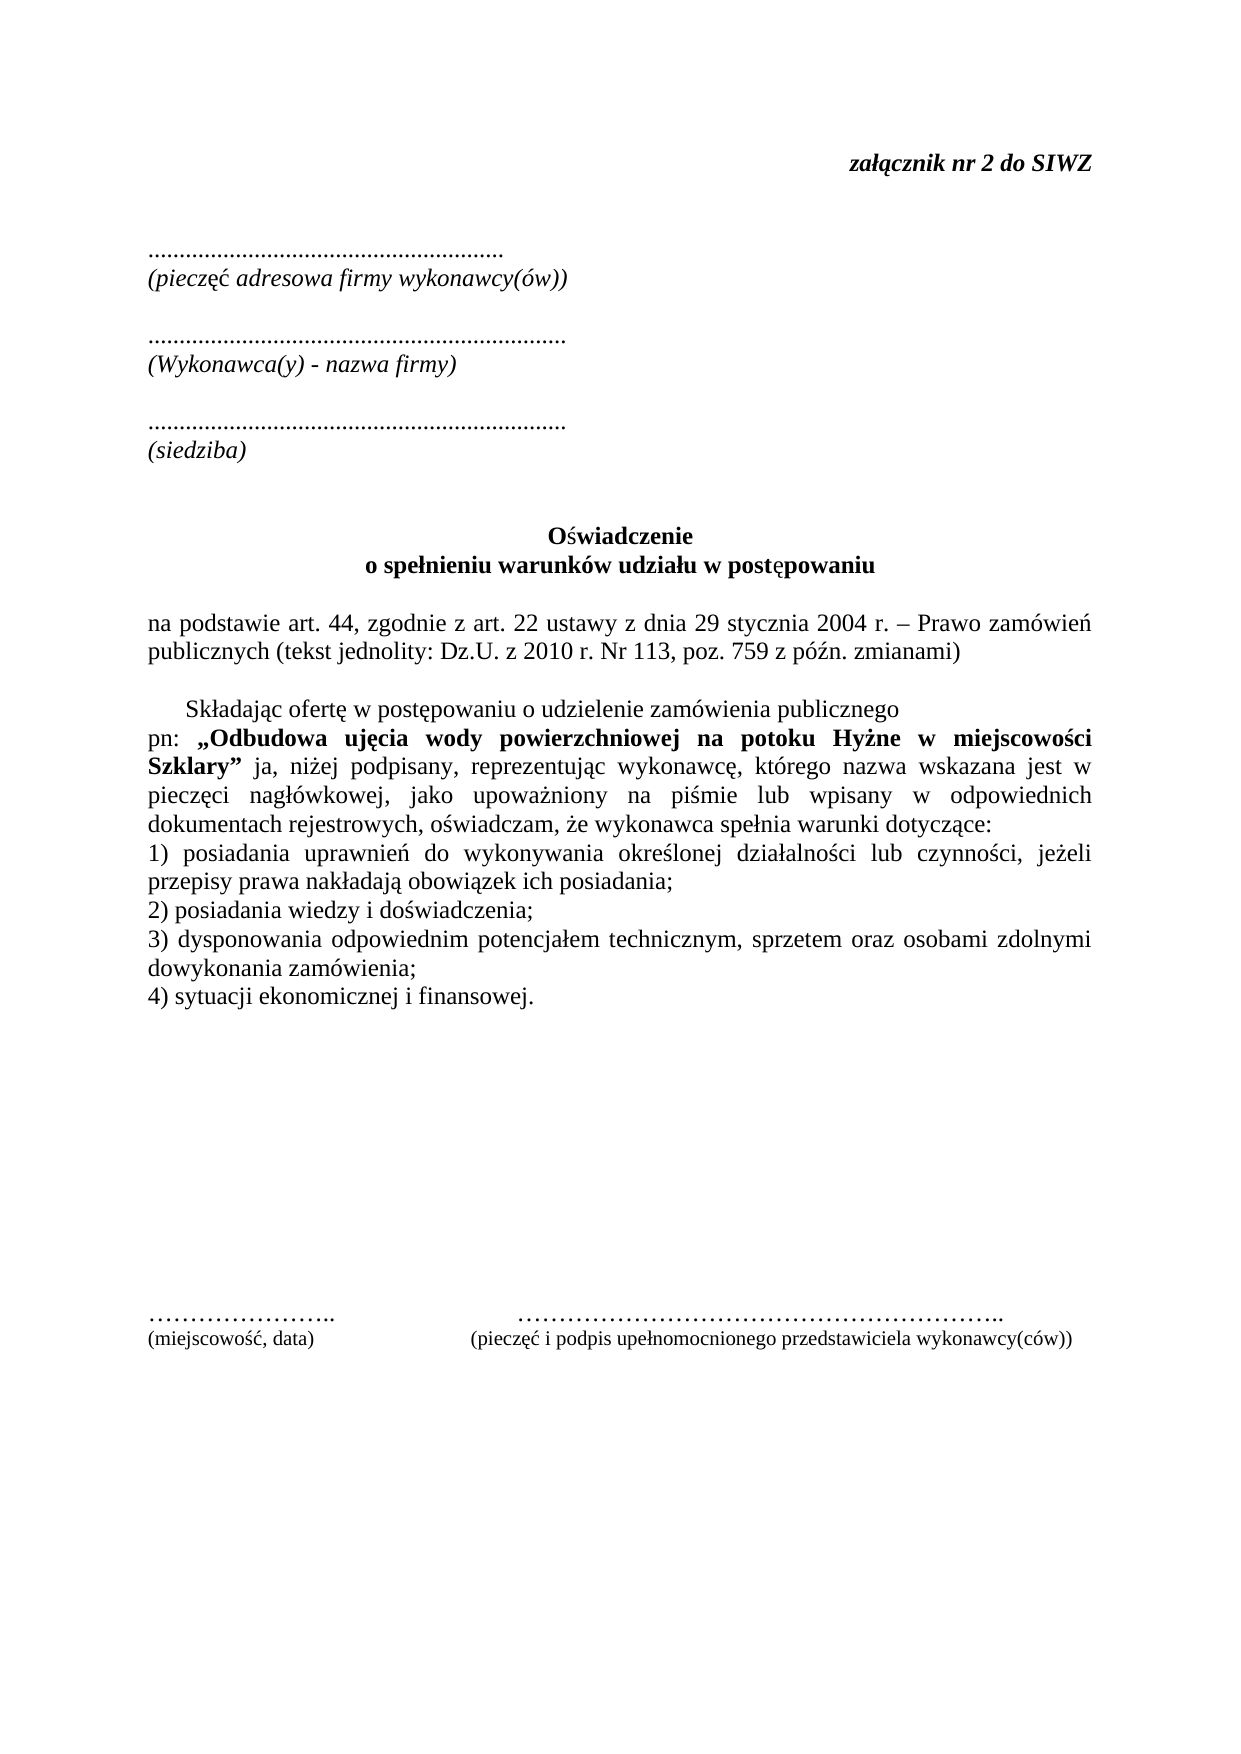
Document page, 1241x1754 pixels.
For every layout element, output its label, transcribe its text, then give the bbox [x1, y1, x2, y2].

text ………………….. ………………………………………………….. [148, 1298, 1093, 1326]
text (pieczęć adresowa firmy wykonawcy(ów)) [148, 263, 1093, 291]
text ......................................................... [148, 234, 1093, 263]
text 3) dysponowania odpowiednim potencjałem technicznym, sprzetem oraz osobami zdolnymi dowykonania zamówienia; [148, 924, 1093, 981]
text 4) sytuacji ekonomicznej i finansowej. [148, 981, 1093, 1010]
text 2) posiadania wiedzy i doświadczenia; [148, 895, 1093, 924]
text ................................................................... [148, 406, 1093, 435]
text 1) posiadania uprawnień do wykonywania określonej działalności lub czynności, jeżeli przepisy prawa nakładają obowiązek ich posiadania; [148, 838, 1093, 895]
text pn: „Odbudowa ujęcia wody powierzchniowej na potoku Hyżne w miejscowości Szklary” ja, niżej podpisany, reprezentując wykonawcę, którego nazwa wskazana jest w pieczęci nagłówkowej, jako upoważniony na piśmie lub wpisany w odpowiednich dokumentach rejestrowych, oświadczam, że wykonawca spełnia warunki dotyczące: [148, 723, 1093, 838]
text (Wykonawca(y) - nazwa firmy) [148, 349, 1093, 378]
text Składając ofertę w postępowaniu o udzielenie zamówienia publicznego [148, 694, 1093, 723]
text ................................................................... [148, 320, 1093, 349]
text (siedziba) [148, 435, 1093, 464]
text Oświadczenie [148, 521, 1093, 550]
text o spełnieniu warunków udziału w postępowaniu [148, 550, 1093, 579]
text załącznik nr 2 do SIWZ [148, 148, 1093, 176]
text (miejscowość, data) (pieczęć i podpis upełnomocnionego przedstawiciela wykonawcy(ców)) [148, 1326, 1093, 1350]
text na podstawie art. 44, zgodnie z art. 22 ustawy z dnia 29 stycznia 2004 r. – Prawo zamówień publicznych (tekst jednolity: Dz.U. z 2010 r. Nr 113, poz. 759 z późn. zmianami) [148, 608, 1093, 665]
